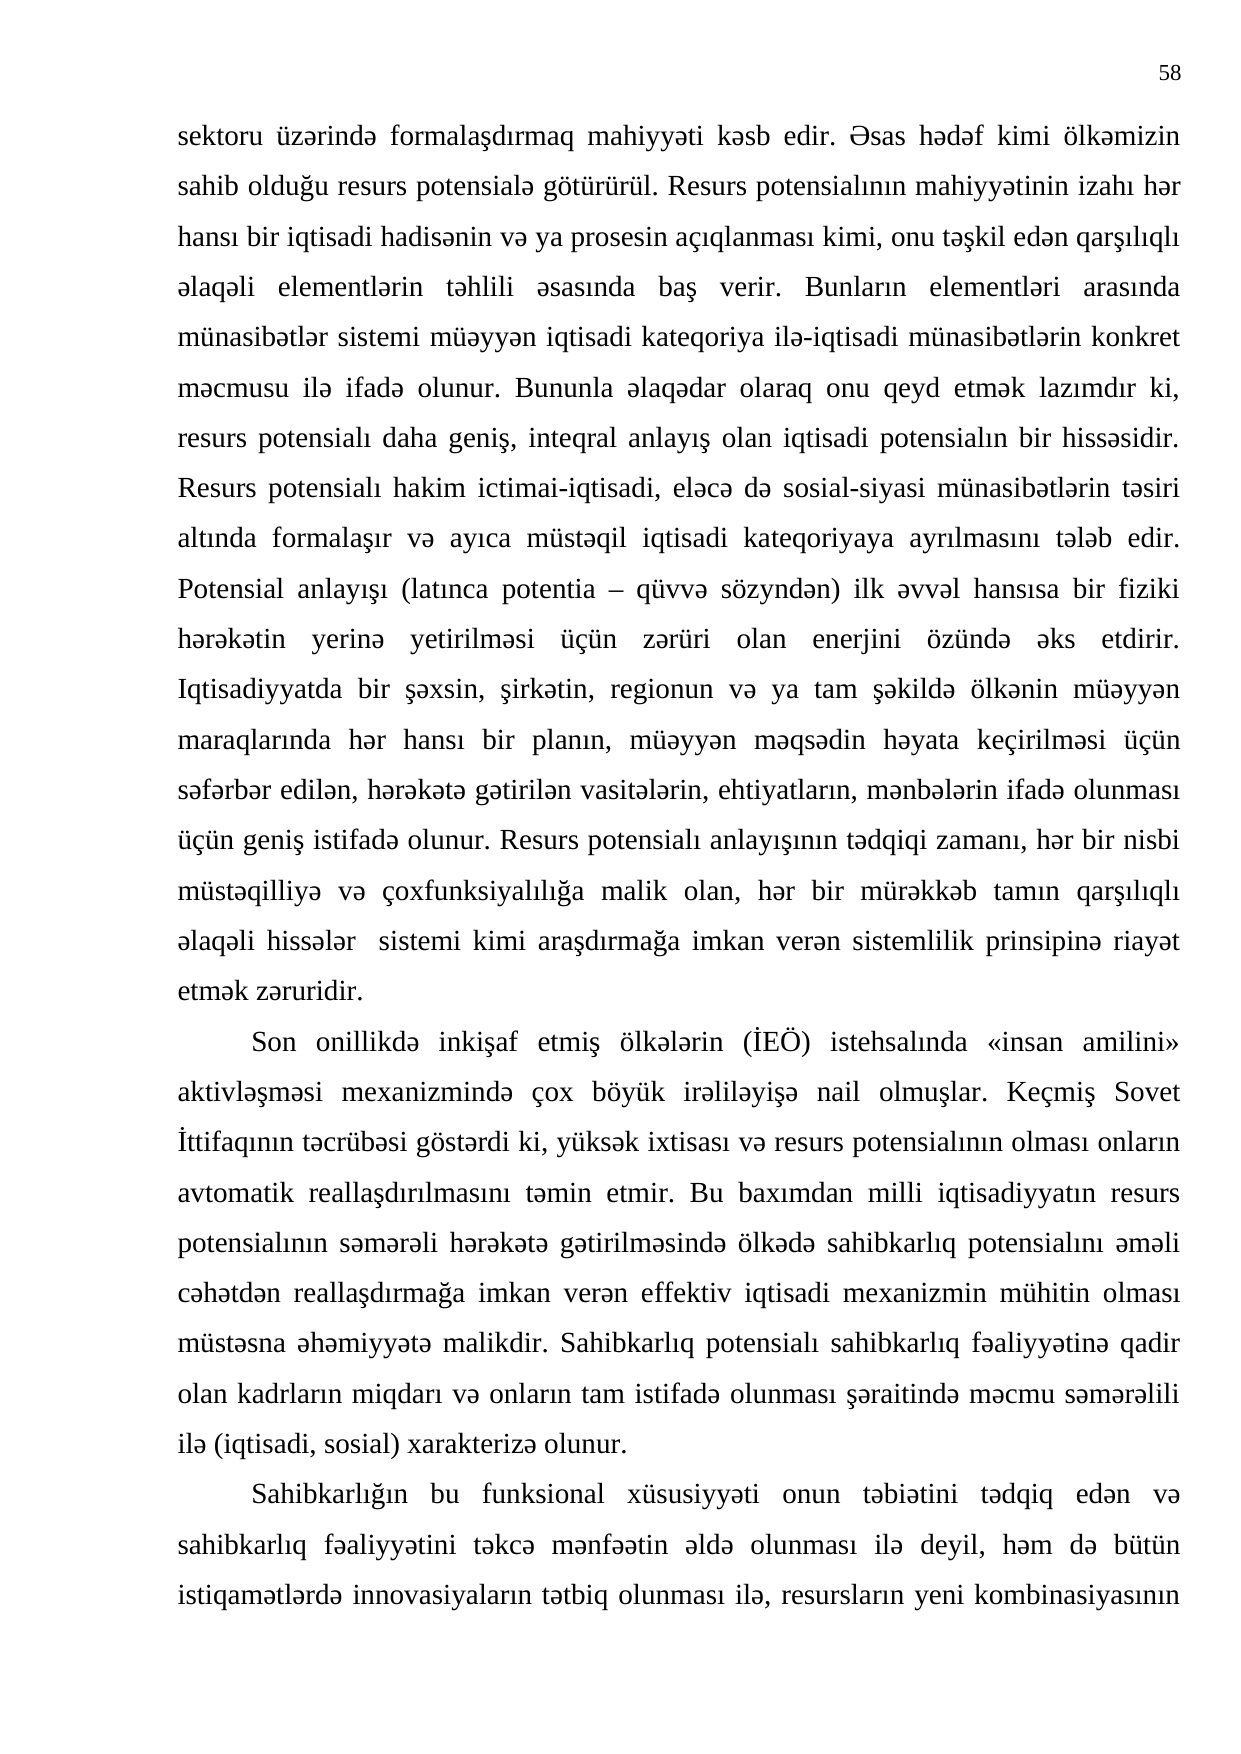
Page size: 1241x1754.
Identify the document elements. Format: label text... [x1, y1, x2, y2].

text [177, 118, 1181, 1007]
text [177, 1477, 1181, 1611]
text Son onillikdə inkişaf etmiş ölkələrin (İEÖ) istehsalında «insan amilini» aktivləşməsi mexanizmində çox böyük irəliləyişə nail olmuşlar. Keçmiş Sovet İttifaqının təcrübəsi göstərdi ki, yüksək ixtisası və resurs potensialının olması onların avtomatik reallaşdırılmasını təmin etmir. Bu baxımdan milli iqtisadiyyatın resurs potensialının səmərəli hərəkətə gətirilməsində ölkədə sahibkarlıq potensialını əməli cəhətdən reallaşdırmağa imkan verən effektiv iqtisadi mexanizmin mühitin olması müstəsna əhəmiyyətə malikdir. Sahibkarlıq potensialı sahibkarlıq fəaliyyətinə qadir olan kadrların miqdarı və onların tam istifadə olunması şəraitində məcmu səmərəlili ilə (iqtisadi, sosial) xarakterizə olunur. [177, 1024, 1181, 1460]
